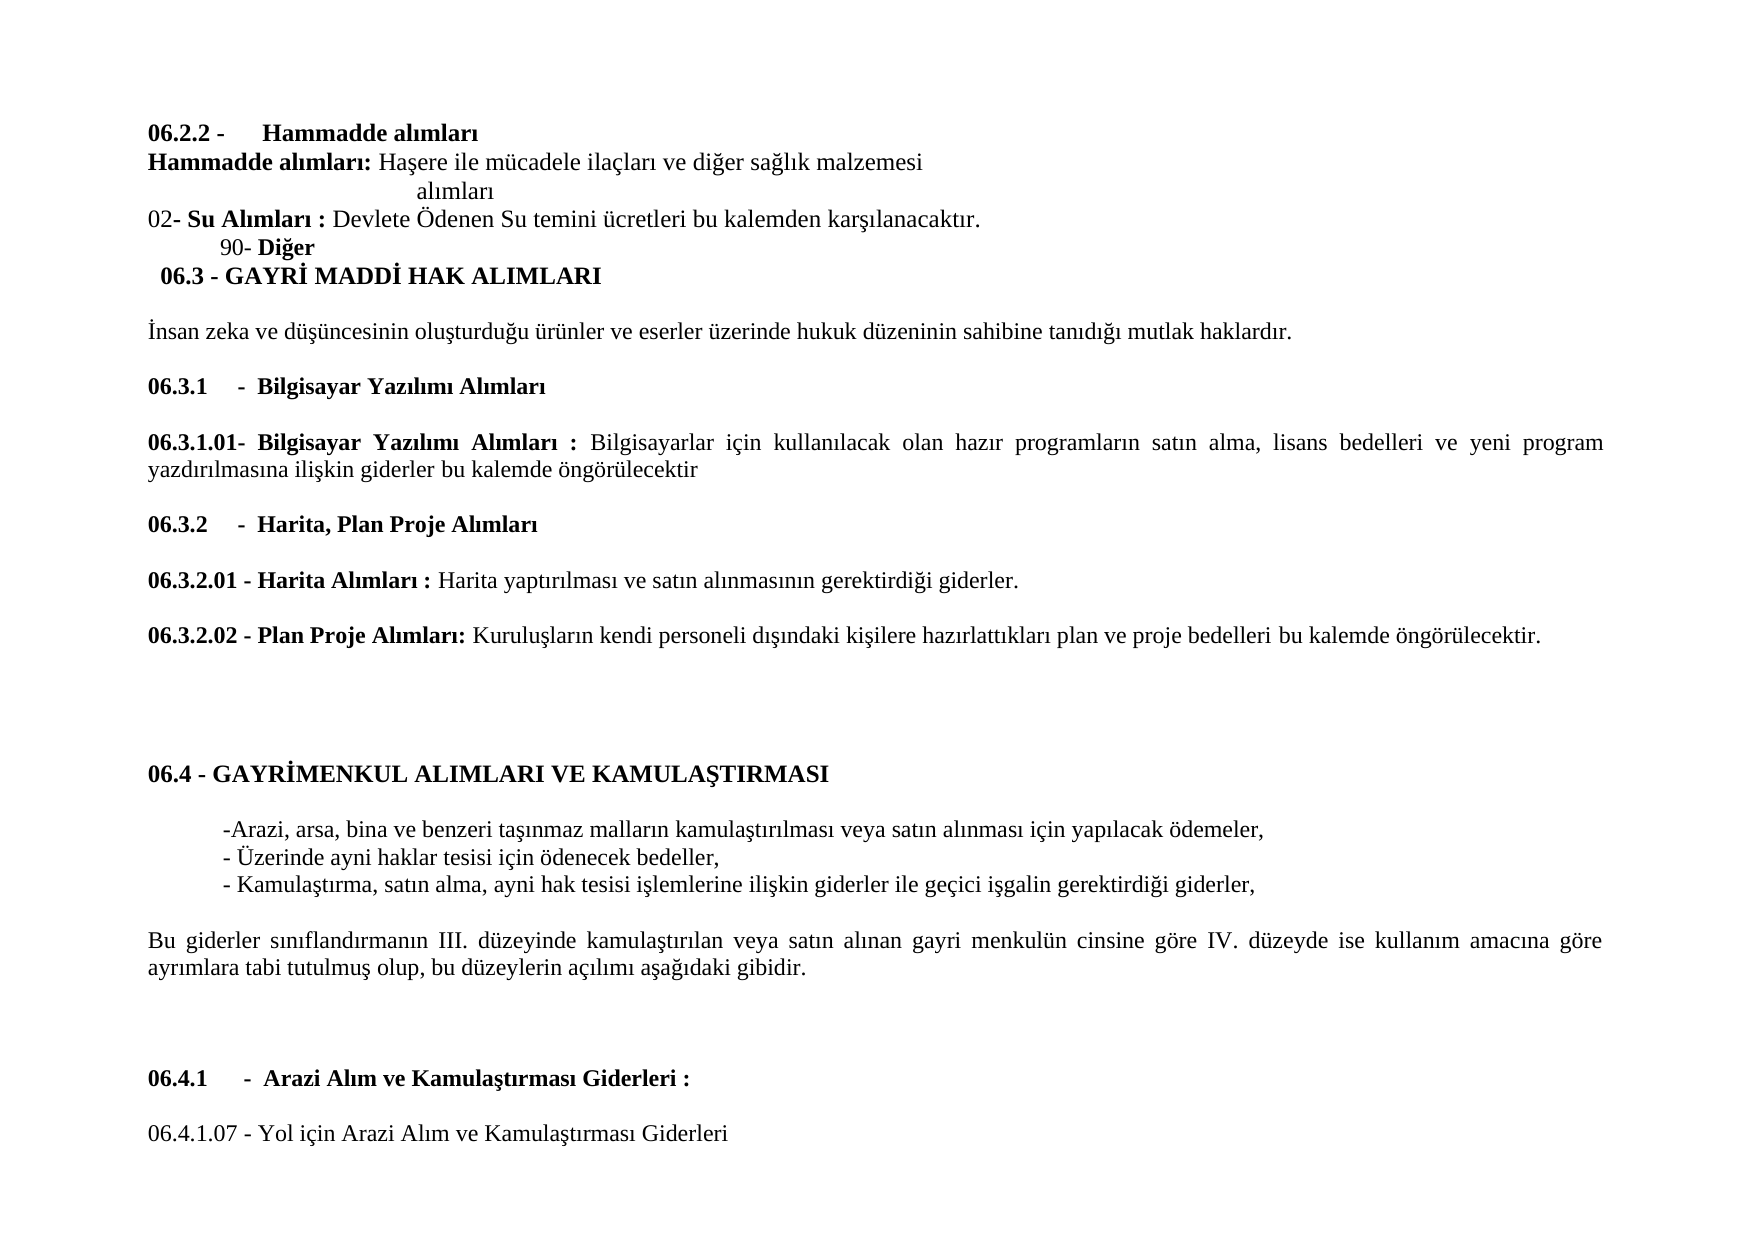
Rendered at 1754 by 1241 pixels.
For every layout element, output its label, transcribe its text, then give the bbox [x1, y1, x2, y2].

text 06.4.1.07 - Yol için Arazi Alım ve Kamulaştırması Giderleri [148, 1119, 1606, 1146]
text 02- Su Alımları : Devlete Ödenen Su temini ücretleri bu kalemden karşılanacaktır. [148, 204, 1606, 233]
text 06.4.1 - Arazi Alım ve Kamulaştırması Giderleri : [148, 1064, 1606, 1091]
text alımları [148, 176, 1606, 204]
text - Üzerinde ayni haklar tesisi için ödenecek bedeller, [148, 843, 1606, 870]
text 06.3.2 - Harita, Plan Proje Alımları [148, 510, 1606, 538]
text - Kamulaştırma, satın alma, ayni hak tesisi işlemlerine ilişkin giderler ile geçici işgalin gerektirdiği giderler, [148, 870, 1606, 898]
text İnsan zeka ve düşüncesinin oluşturduğu ürünler ve eserler üzerinde hukuk düzeninin sahibine tanıdığı mutlak haklardır. [148, 317, 1606, 345]
text -Arazi, arsa, bina ve benzeri taşınmaz malların kamulaştırılması veya satın alınması için yapılacak ödemeler, [148, 815, 1606, 843]
text 06.4 - GAYRİMENKUL ALIMLARI VE KAMULAŞTIRMASI [148, 759, 1606, 788]
text 90- Diğer [148, 233, 1606, 261]
text 06.3.1.01- Bilgisayar Yazılımı Alımları : Bilgisayarlar için kullanılacak olan hazır programların satın alma, lisans bedelleri ve yeni program yazdırılmasına ilişkin giderler bu kalemde öngörülecektir [148, 428, 1606, 483]
text Hammadde alımları: Haşere ile mücadele ilaçları ve diğer sağlık malzemesi [148, 147, 1606, 176]
text 06.2.2 - Hammadde alımları [148, 118, 1606, 147]
text Bu giderler sınıflandırmanın III. düzeyinde kamulaştırılan veya satın alınan gayri menkulün cinsine göre IV. düzeyde ise kullanım amacına göre ayrımlara tabi tutulmuş olup, bu düzeylerin açılımı aşağıdaki gibidir. [148, 926, 1606, 981]
text 06.3.2.01 - Harita Alımları : Harita yaptırılması ve satın alınmasının gerektirdiği giderler. [148, 566, 1606, 593]
text 06.3 - GAYRİ MADDİ HAK ALIMLARI [148, 261, 1606, 289]
text 06.3.2.02 - Plan Proje Alımları: Kuruluşların kendi personeli dışındaki kişilere hazırlattıkları plan ve proje bedelleri bu kalemde öngörülecektir. [148, 621, 1606, 648]
text 06.3.1 - Bilgisayar Yazılımı Alımları [148, 372, 1606, 400]
